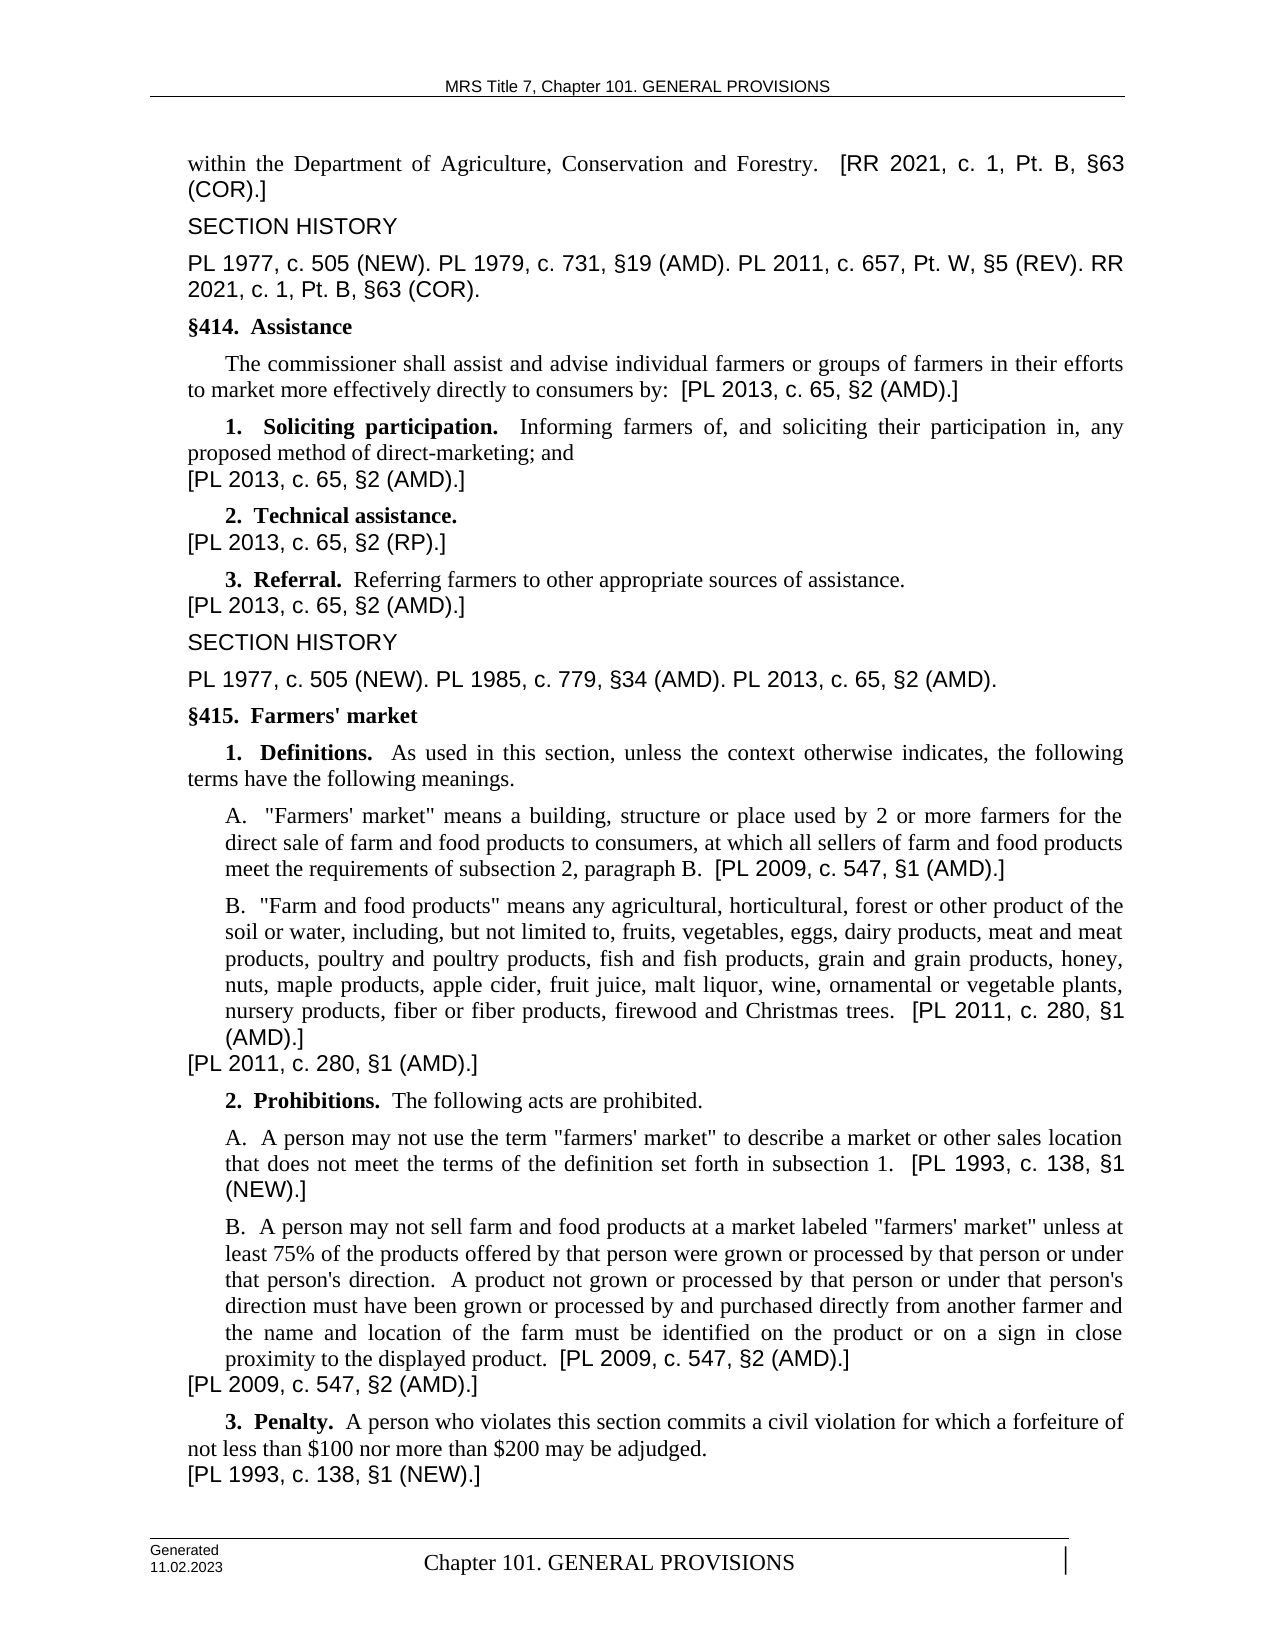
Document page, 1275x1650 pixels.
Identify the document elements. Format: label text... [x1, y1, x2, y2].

text [PL 2013, c. 65, §2 (AMD).] [187, 466, 1125, 492]
text 2. Technical assistance. [187, 503, 1125, 529]
text 3. Penalty. A person who violates this section commits a civil violation for which a forfeiture of not less than $100 nor more than $200 may be adjudged. [187, 1408, 1125, 1461]
text [PL 2013, c. 65, §2 (RP).] [187, 529, 1125, 555]
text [187, 150, 1125, 203]
text PL 1977, c. 505 (NEW). PL 1979, c. 731, §19 (AMD). PL 2011, c. 657, Pt. W, §5 (REV). RR 2021, c. 1, Pt. B, §63 (COR). [187, 250, 1125, 303]
text [PL 2011, c. 280, §1 (AMD).] [187, 1050, 1125, 1076]
text PL 1977, c. 505 (NEW). PL 1985, c. 779, §34 (AMD). PL 2013, c. 65, §2 (AMD). [187, 666, 1125, 692]
text A. "Farmers' market" means a building, structure or place used by 2 or more farmers for the direct sale of farm and food products to consumers, at which all sellers of farm and food products meet the requirements of subsection 2, paragraph B. [PL 2009, c. 547, §1 (AMD).] [225, 802, 1125, 881]
text 1. Soliciting participation. Informing farmers of, and soliciting their participation in, any proposed method of direct-marketing; and [187, 413, 1125, 466]
text §415. Farmers' market [187, 702, 1125, 729]
text [PL 1993, c. 138, §1 (NEW).] [187, 1461, 1125, 1487]
text [PL 2013, c. 65, §2 (AMD).] [187, 592, 1125, 618]
text B. A person may not sell farm and food products at a market labeled "farmers' market" unless at least 75% of the products offered by that person were grown or processed by that person or under that person's direction. A product not grown or processed by that person or under that person's direction must have been grown or processed by and purchased directly from another farmer and the name and location of the farm must be identified on the product or on a sign in close proximity to the displayed product. [PL 2009, c. 547, §2 (AMD).] [225, 1213, 1125, 1371]
text 1. Definitions. As used in this section, unless the context otherwise indicates, the following terms have the following meanings. [187, 739, 1125, 792]
text A. A person may not use the term "farmers' market" to describe a market or other sales location that does not meet the terms of the definition set forth in subsection 1. [PL 1993, c. 138, §1 (NEW).] [225, 1124, 1125, 1203]
text The commissioner shall assist and advise individual farmers or groups of farmers in their efforts to market more effectively directly to consumers by: [PL 2013, c. 65, §2 (AMD).] [187, 350, 1125, 403]
text [PL 2009, c. 547, §2 (AMD).] [187, 1371, 1125, 1398]
text 2. Prohibitions. The following acts are prohibited. [187, 1087, 1125, 1113]
text §414. Assistance [187, 313, 1125, 339]
text SECTION HISTORY [187, 629, 1125, 655]
text 3. Referral. Referring farmers to other appropriate sources of assistance. [187, 566, 1125, 592]
text B. "Farm and food products" means any agricultural, horticultural, forest or other product of the soil or water, including, but not limited to, fruits, vegetables, eggs, dairy products, meat and meat products, poultry and poultry products, fish and fish products, grain and grain products, honey, nuts, maple products, apple cider, fruit juice, malt liquor, wine, ornamental or vegetable plants, nursery products, fiber or fiber products, firewood and Christmas trees. [PL 2011, c. 280, §1 (AMD).] [225, 892, 1125, 1050]
text SECTION HISTORY [187, 213, 1125, 239]
